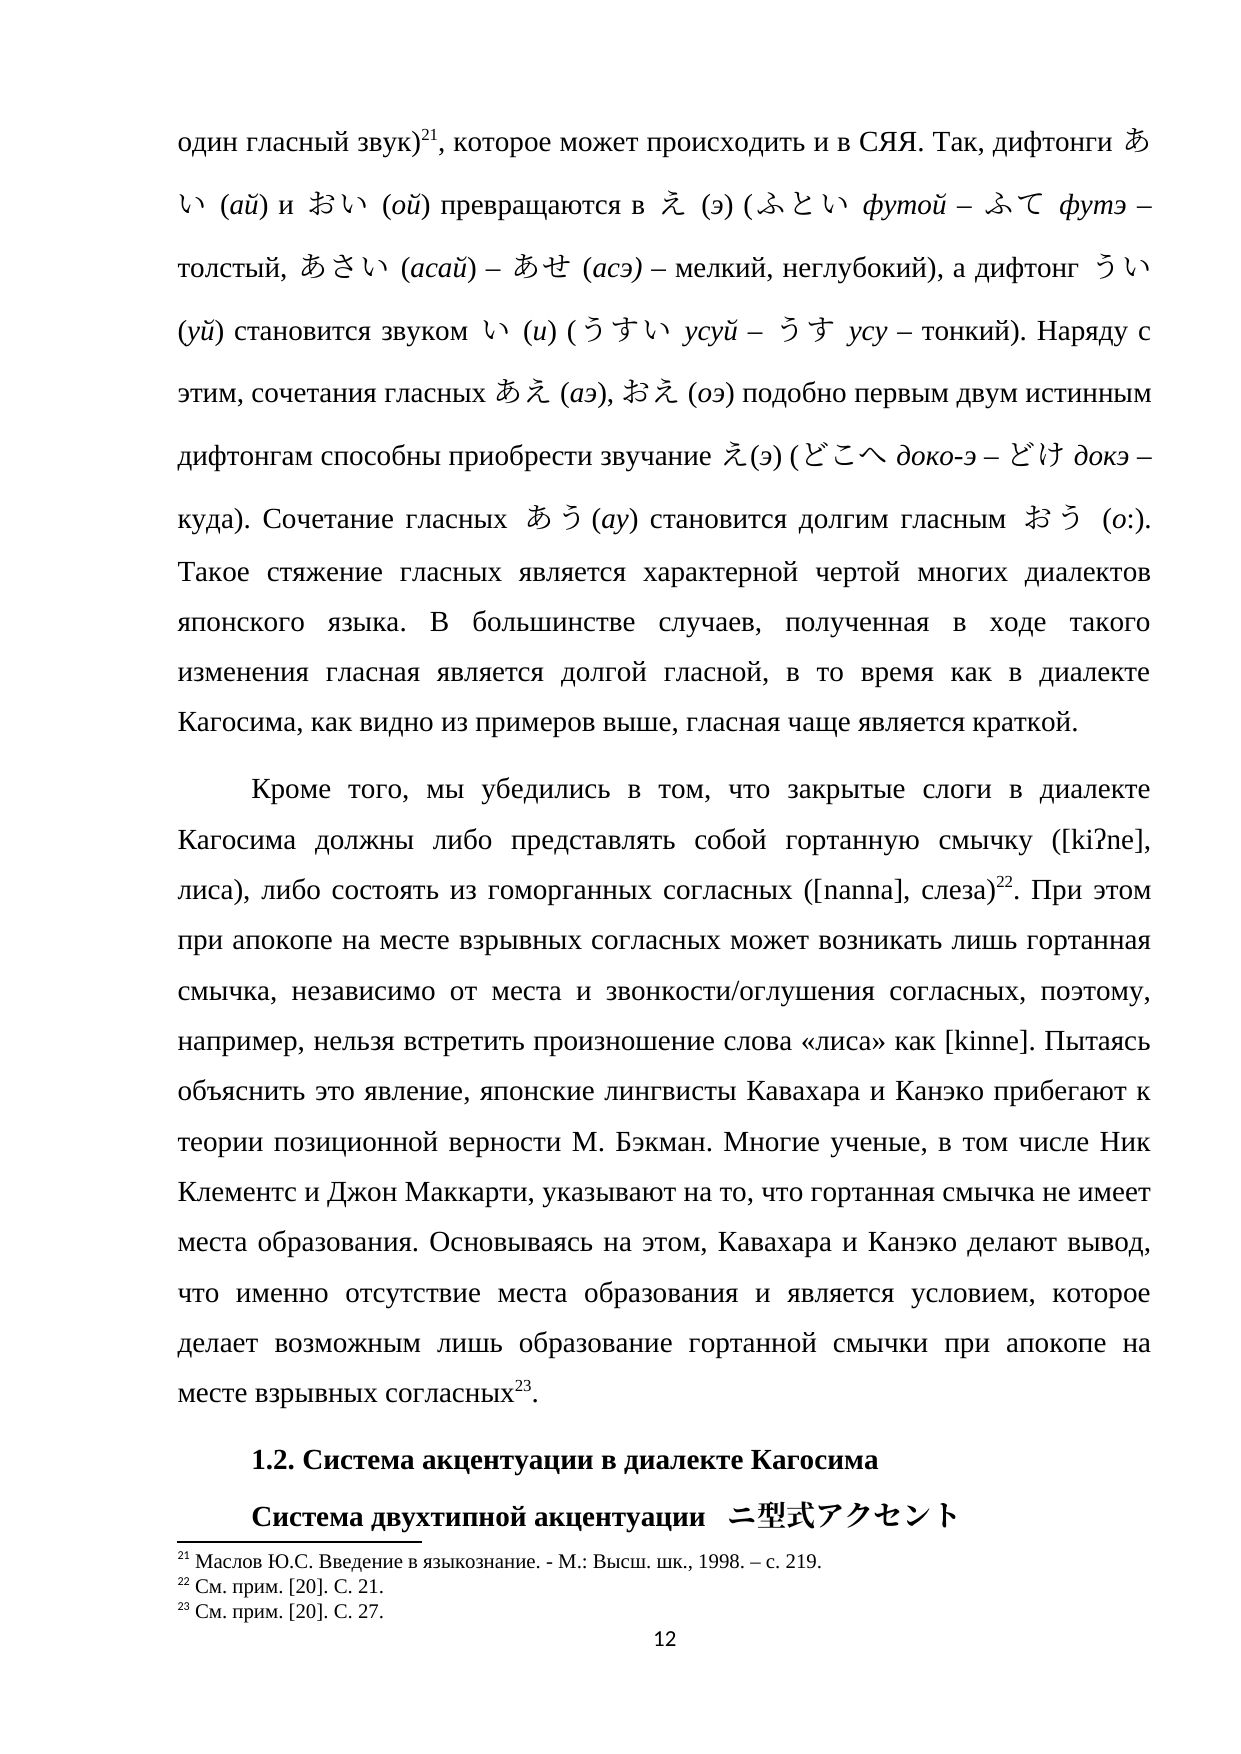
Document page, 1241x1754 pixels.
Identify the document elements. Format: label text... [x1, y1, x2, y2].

subtitle 1.2. Система акцентуации в диалекте Кагосима [177, 1442, 1152, 1476]
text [177, 118, 1152, 738]
text Кроме того, мы убедились в том, что закрытые слоги в диалекте Кагосима должны либо представлять собой гортанную смычку ([kiʔne], лиса), либо состоять из гоморганных согласных ([nanna], слеза). При этом при апокопе на месте взрывных согласных может возникать лишь гортанная смычка, независимо от места и звонкости/оглушения согласных, поэтому, например, нельзя встретить произношение слова «лиса» как [kinne]. Пытаясь объяснить это явление, японские лингвисты Кавахара и Канэко прибегают к теории позиционной верности М. Бэкман. Многие ученые, в том числе Ник Клементс и Джон Маккарти, указывают на то, что гортанная смычка не имеет места образования. Основываясь на этом, Кавахара и Канэко делают вывод, что именно отсутствие места образования и является условием, которое делает возможным лишь образование гортанной смычки при апокопе на месте взрывных согласных. [177, 772, 1152, 1409]
text Система двухтипной акцентуации ニ型式アクセント [177, 1493, 1152, 1534]
